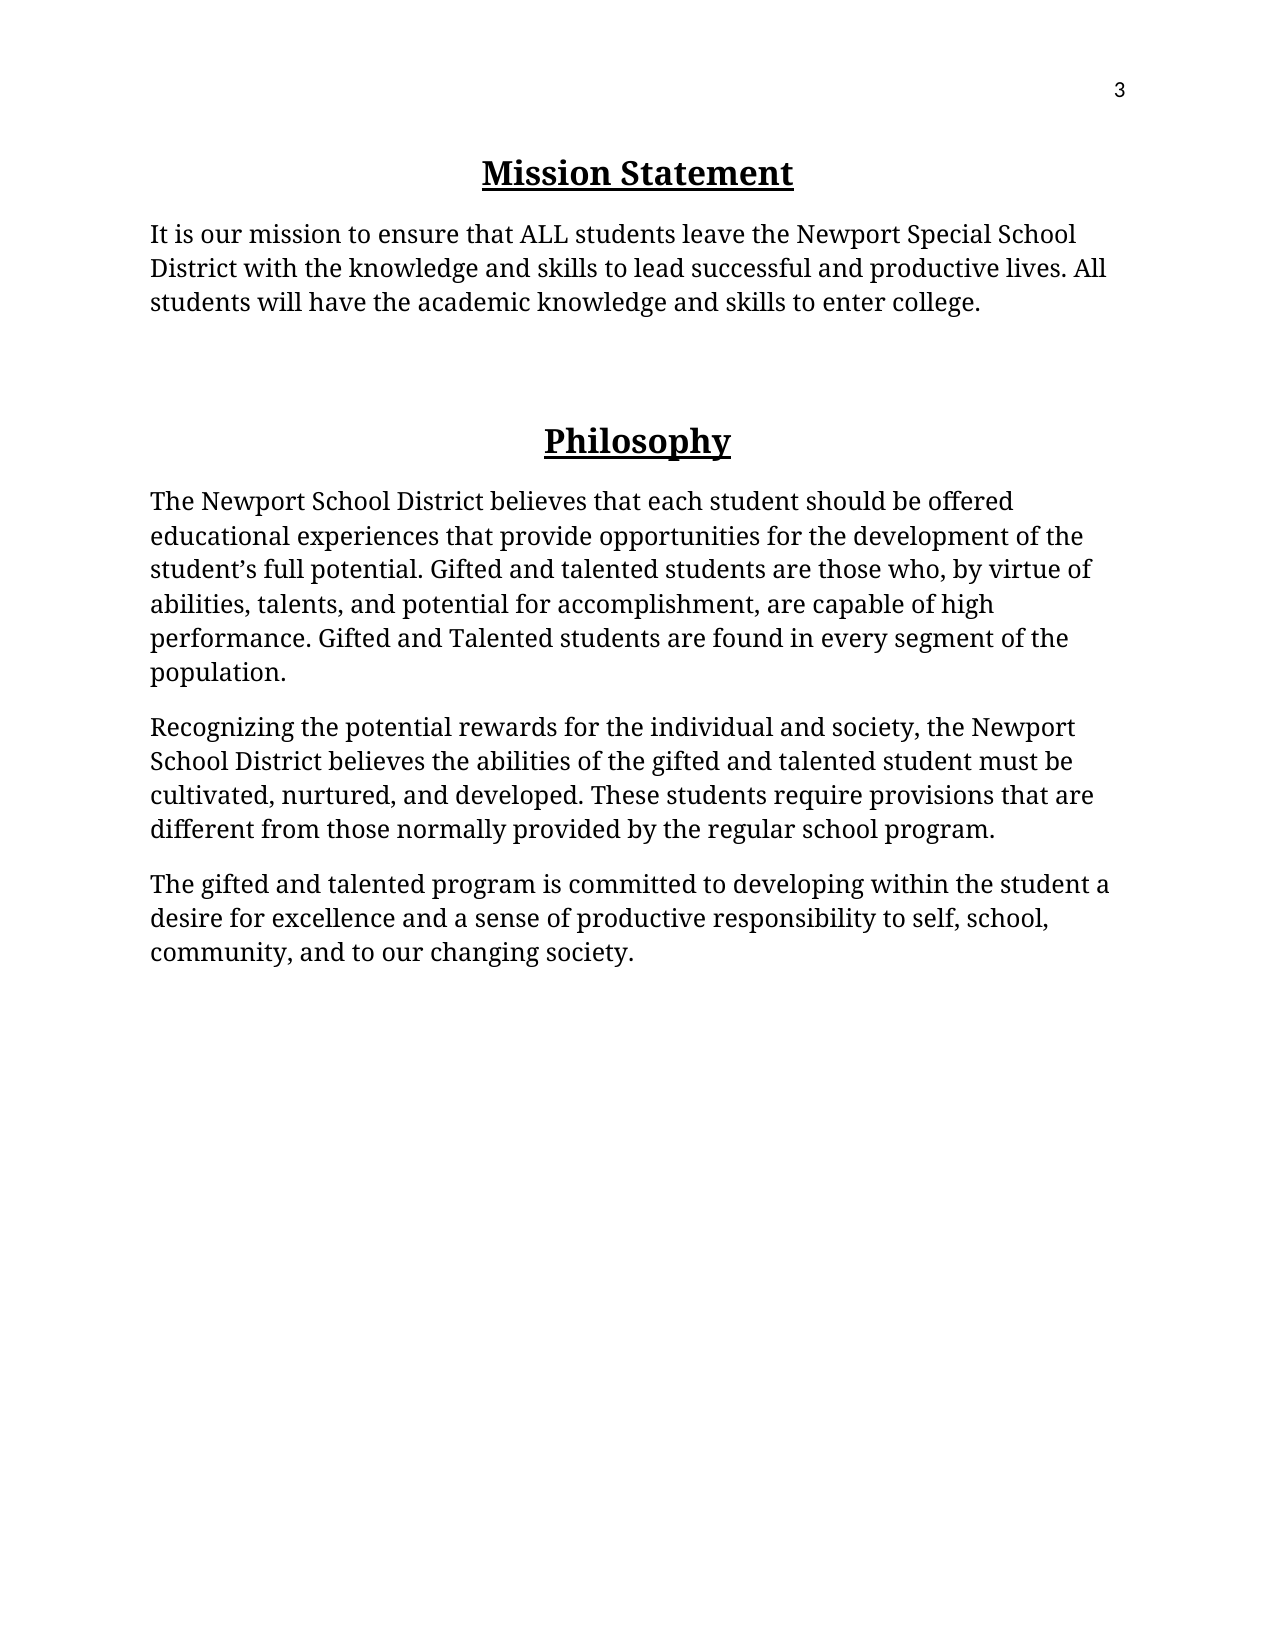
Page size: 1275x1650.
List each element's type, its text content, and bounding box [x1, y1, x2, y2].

text It is our mission to ensure that ALL students leave the Newport Special School District with the knowledge and skills to lead successful and productive lives. All students will have the academic knowledge and skills to enter college. [150, 216, 1125, 318]
text The gifted and talented program is committed to developing within the student a desire for excellence and a sense of productive responsibility to self, school, community, and to our changing society. [150, 866, 1125, 968]
text Mission Statement [150, 150, 1125, 195]
text The Newport School District believes that each student should be offered educational experiences that provide opportunities for the development of the student’s full potential. Gifted and talented students are those who, by virtue of abilities, talents, and potential for accomplishment, are capable of high performance. Gifted and Talented students are found in every segment of the population. [150, 484, 1125, 688]
text Recognizing the potential rewards for the individual and society, the Newport School District believes the abilities of the gifted and talented student must be cultivated, nurtured, and developed. These students require provisions that are different from those normally provided by the regular school program. [150, 709, 1125, 846]
text Philosophy [150, 418, 1125, 463]
